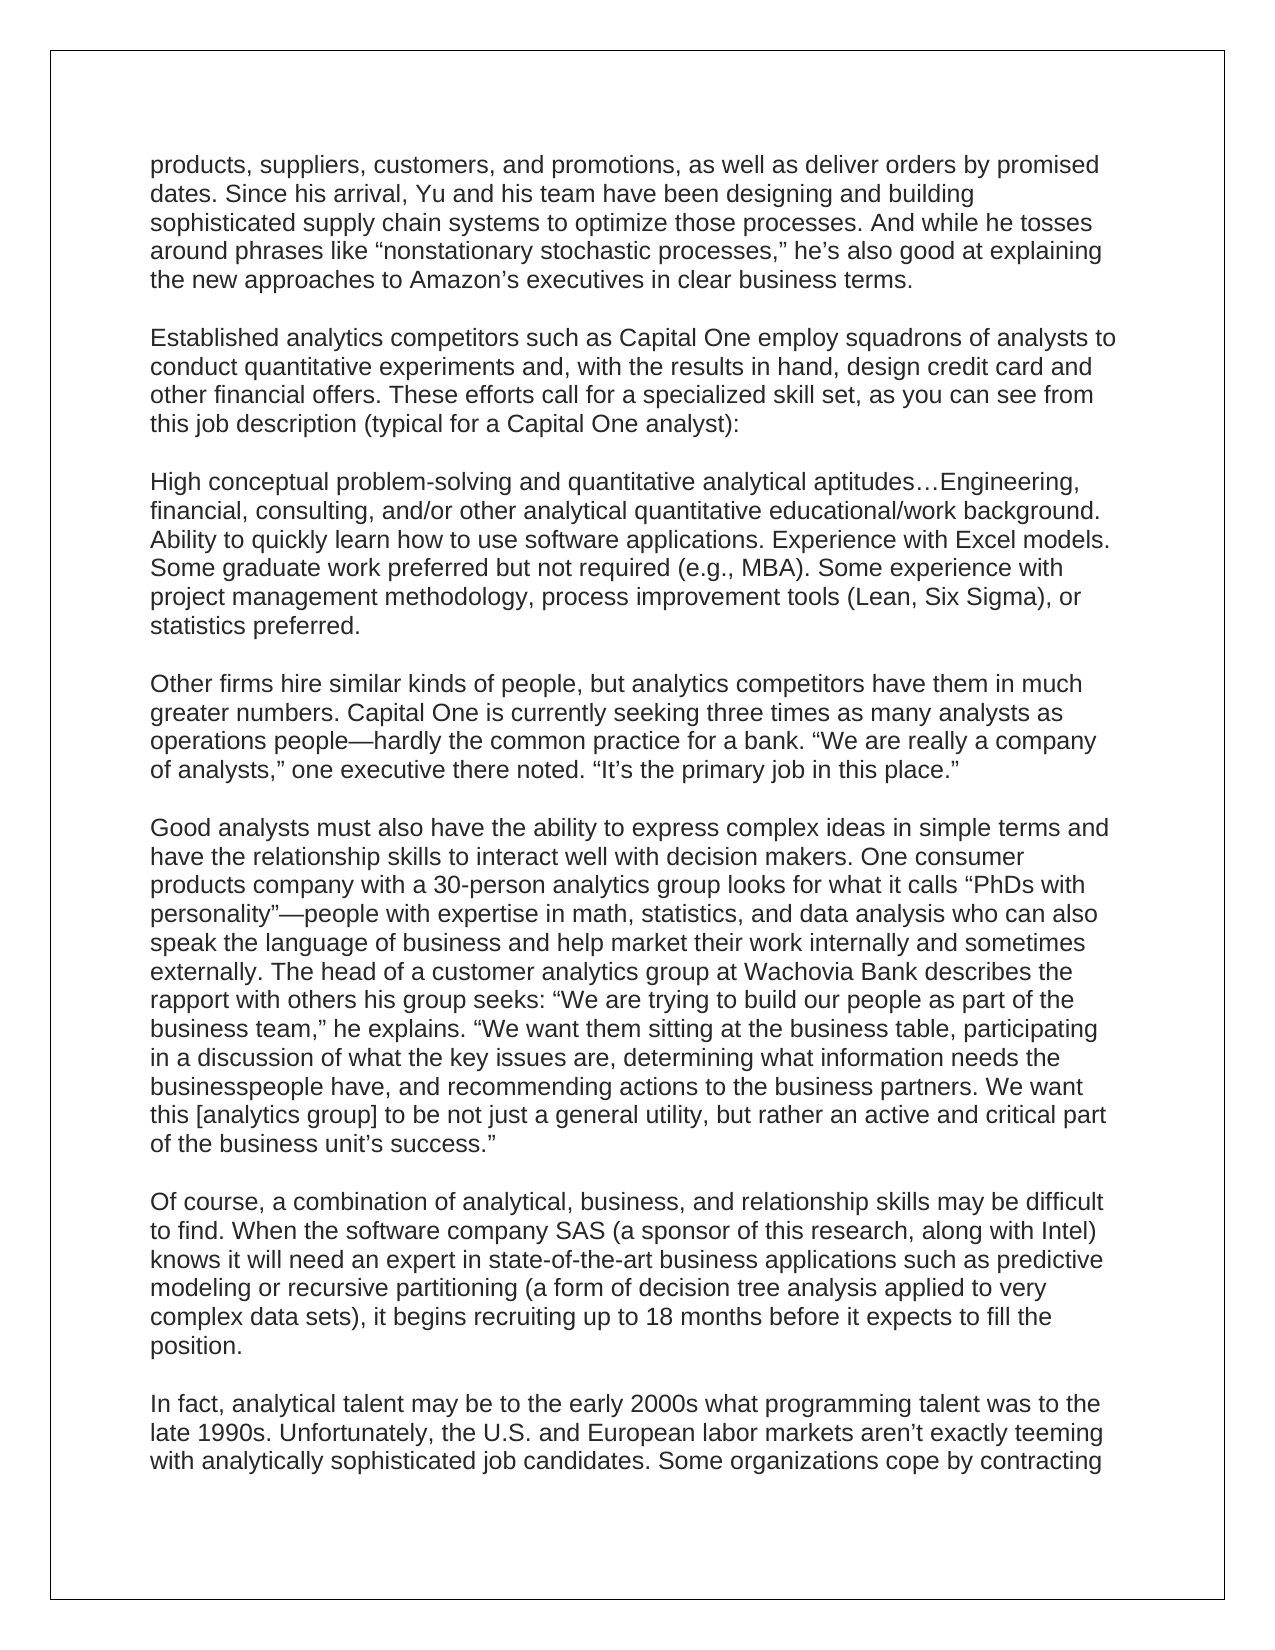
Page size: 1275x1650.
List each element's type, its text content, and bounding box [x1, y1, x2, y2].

text Established analytics competitors such as Capital One employ squadrons of analysts to conduct quantitative experiments and, with the results in hand, design credit card and other financial offers. These efforts call for a specialized skill set, as you can see from this job description (typical for a Capital One analyst): [150, 323, 1125, 438]
text Other firms hire similar kinds of people, but analytics competitors have them in much greater numbers. Capital One is currently seeking three times as many analysts as operations people—hardly the common practice for a bank. “We are really a company of analysts,” one executive there noted. “It’s the primary job in this place.” [150, 669, 1125, 784]
text High conceptual problem-solving and quantitative analytical aptitudes…Engineering, financial, consulting, and/or other analytical quantitative educational/work background. Ability to quickly learn how to use software applications. Experience with Excel models. Some graduate work preferred but not required (e.g., MBA). Some experience with project management methodology, process improvement tools (Lean, Six Sigma), or statistics preferred. [150, 467, 1125, 639]
text Of course, a combination of analytical, business, and relationship skills may be difficult to find. When the software company SAS (a sponsor of this research, along with Intel) knows it will need an expert in state-of-the-art business applications such as predictive modeling or recursive partitioning (a form of decision tree analysis applied to very complex data sets), it begins recruiting up to 18 months before it expects to fill the position. [150, 1187, 1125, 1359]
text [150, 150, 1125, 294]
text Good analysts must also have the ability to express complex ideas in simple terms and have the relationship skills to interact well with decision makers. One consumer products company with a 30-person analytics group looks for what it calls “PhDs with personality”—people with expertise in math, statistics, and data analysis who can also speak the language of business and help market their work internally and sometimes externally. The head of a customer analytics group at Wachovia Bank describes the rapport with others his group seeks: “We are trying to build our people as part of the business team,” he explains. “We want them sitting at the business table, participating in a discussion of what the key issues are, determining what information needs the businesspeople have, and recommending actions to the business partners. We want this [analytics group] to be not just a general utility, but rather an active and critical part of the business unit’s success.” [150, 813, 1125, 1158]
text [150, 1389, 1125, 1475]
